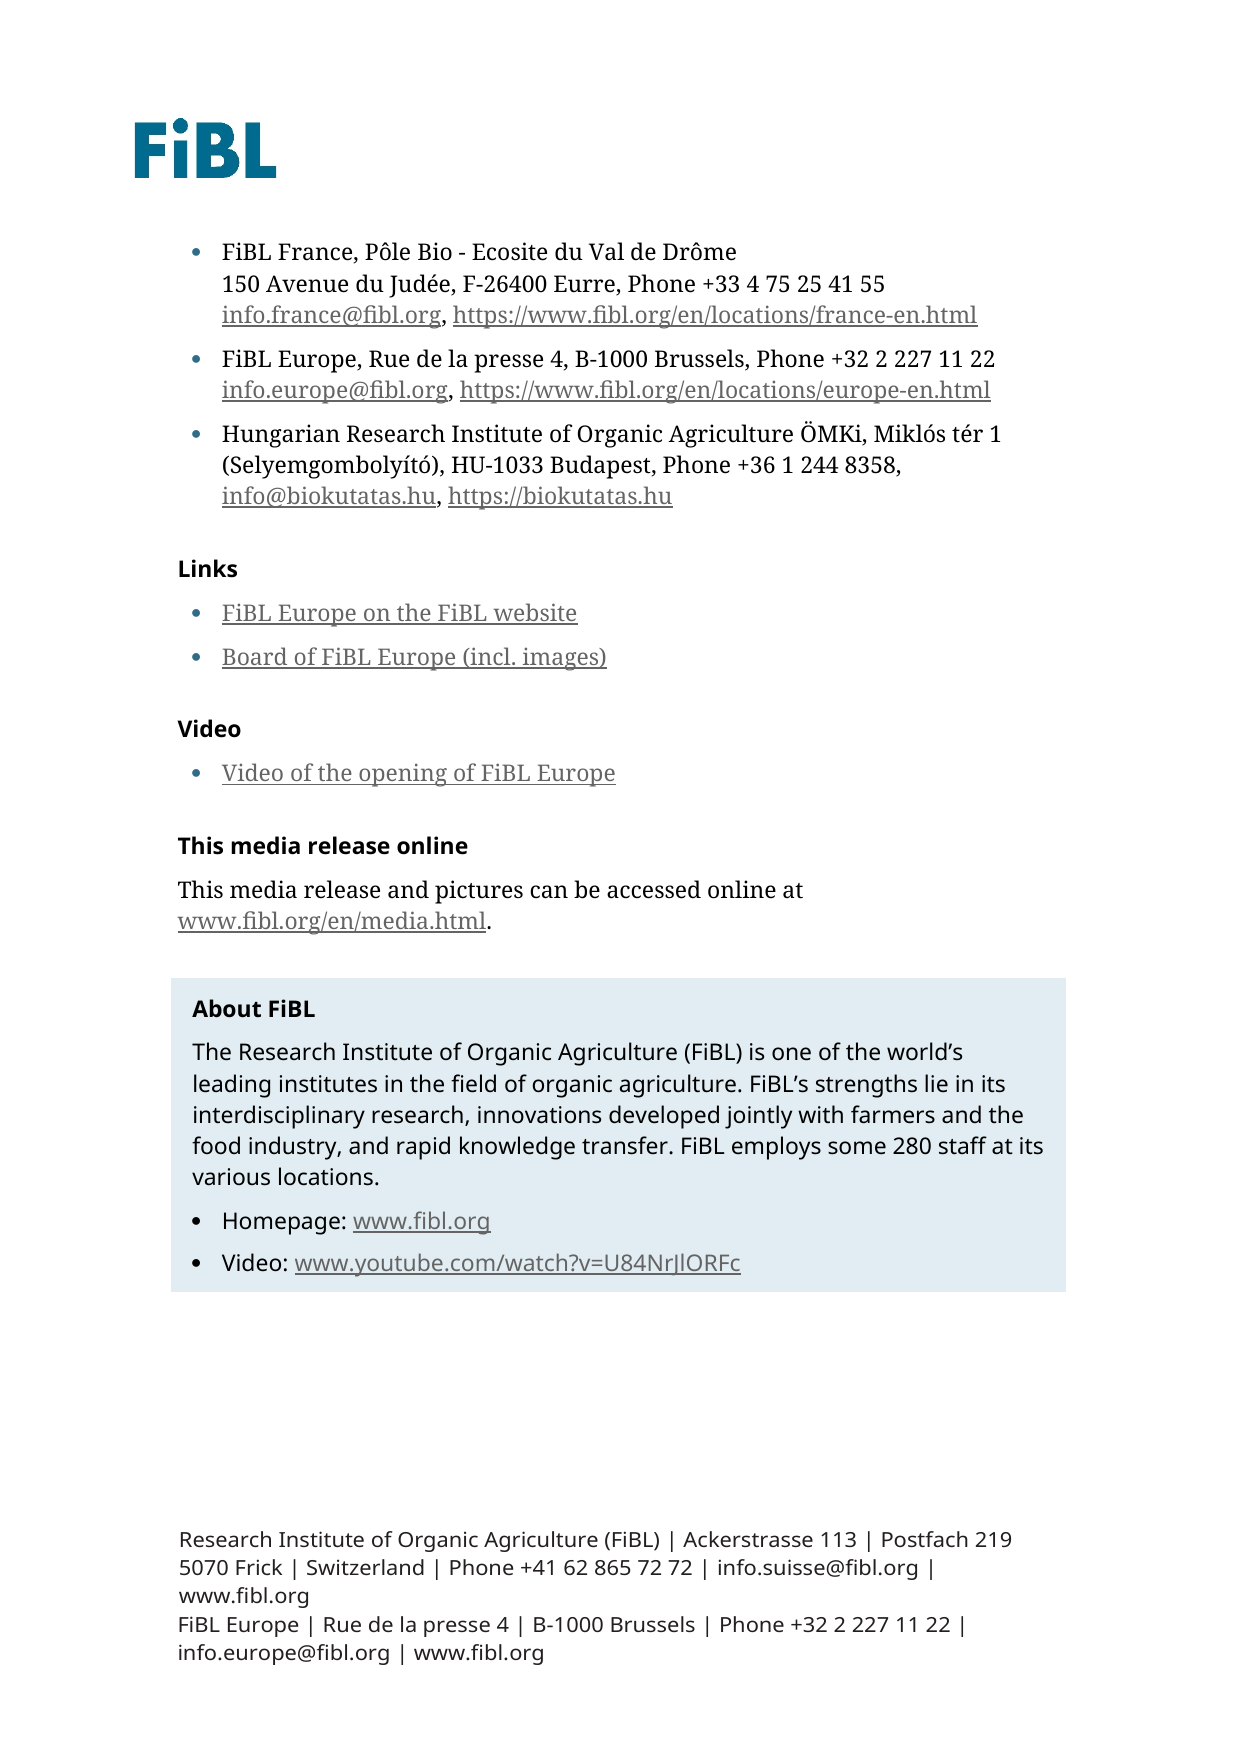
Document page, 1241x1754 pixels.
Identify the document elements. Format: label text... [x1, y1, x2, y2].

title About FiBL [184, 990, 1054, 1022]
text Board of FiBL Europe (incl. images) [192, 640, 1063, 672]
text FiBL Europe, Rue de la presse 4, B-1000 Brussels, Phone +32 2 227 11 22 info.europe@fibl.org, https://www.fibl.org/en/locations/europe-en.html [192, 342, 1063, 405]
text The Research Institute of Organic Agriculture (FiBL) is one of the world’s leading institutes in the field of organic agriculture. FiBL’s strengths lie in its interdisciplinary research, innovations developed jointly with farmers and the food industry, and rapid knowledge transfer. FiBL employs some 280 staff at its various locations. [184, 1022, 1054, 1190]
picture [134, 118, 277, 178]
text Video: www.youtube.com/watch?v=U84NrJlORFc [184, 1232, 1054, 1280]
text Hungarian Research Institute of Organic Agriculture ÖMKi, Miklós tér 1 (Selyemgombolyító), HU-1033 Budapest, Phone +36 1 244 8358, info@biokutatas.hu, https://biokutatas.hu [192, 417, 1063, 511]
picture [211, 156, 224, 167]
text Video of the opening of FiBL Europe [192, 757, 1063, 788]
text Homepage: www.fibl.org [184, 1190, 1054, 1232]
text This media release and pictures can be accessed online at www.fibl.org/en/media.html. [177, 874, 1063, 936]
text FiBL France, Pôle Bio - Ecosite du Val de Drôme 150 Avenue du Judée, F-26400 Eurre, Phone +33 4 75 25 41 55 info.france@fibl.org, https://www.fibl.org/en/locations/france-en.html [192, 236, 1063, 330]
text Links [177, 553, 1063, 584]
text FiBL Europe on the FiBL website [192, 597, 1063, 628]
text This media release online [177, 830, 1063, 861]
text Video [177, 713, 1063, 744]
picture [211, 134, 220, 144]
